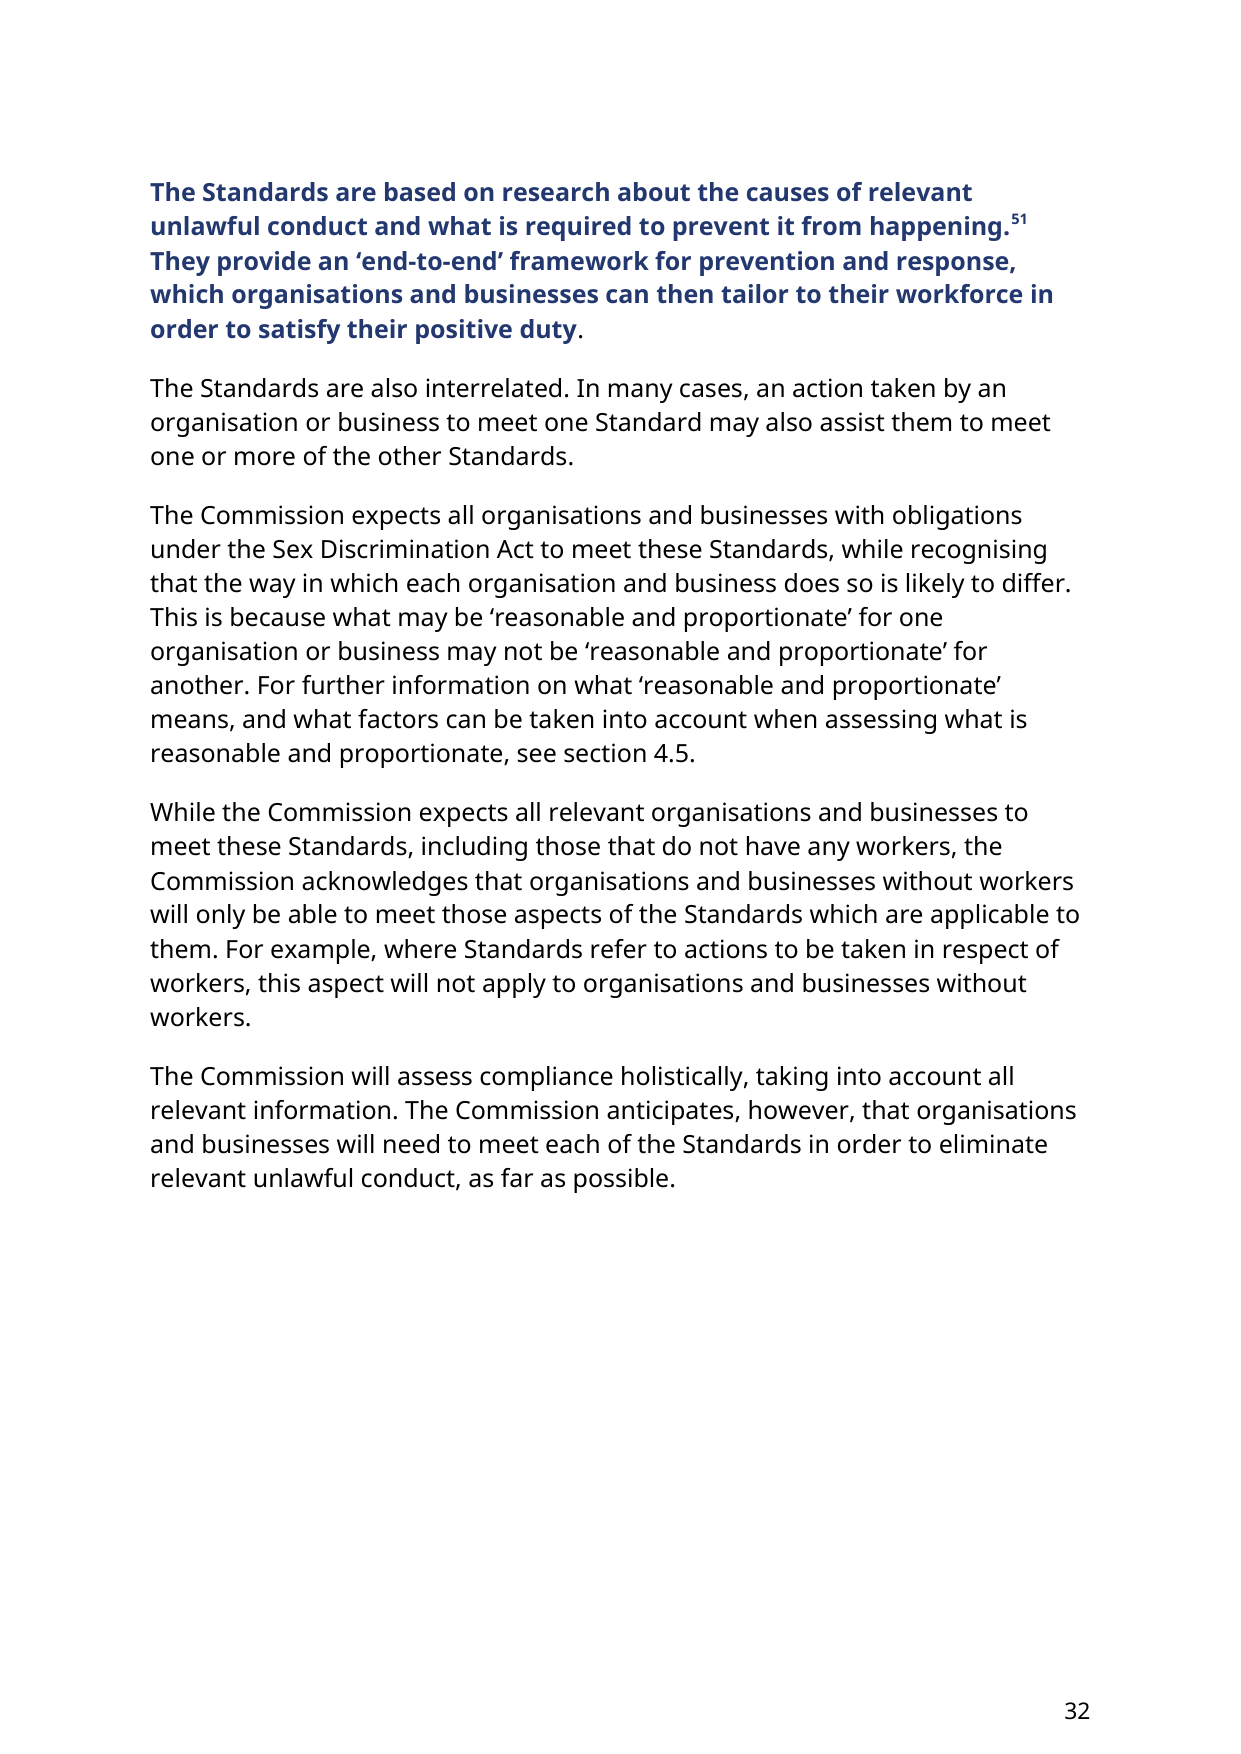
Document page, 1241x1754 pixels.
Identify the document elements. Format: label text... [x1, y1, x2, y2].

text The Commission expects all organisations and businesses with obligations under the Sex Discrimination Act to meet these Standards, while recognising that the way in which each organisation and business does so is likely to differ. This is because what may be ‘reasonable and proportionate’ for one organisation or business may not be ‘reasonable and proportionate’ for another. For further information on what ‘reasonable and proportionate’ means, and what factors can be taken into account when assessing what is reasonable and proportionate, see section 4.5. [150, 497, 1090, 770]
text While the Commission expects all relevant organisations and businesses to meet these Standards, including those that do not have any workers, the Commission acknowledges that organisations and businesses without workers will only be able to meet those aspects of the Standards which are applicable to them. For example, where Standards refer to actions to be taken in respect of workers, this aspect will not apply to organisations and businesses without workers. [150, 795, 1090, 1033]
text The Commission will assess compliance holistically, taking into account all relevant information. The Commission anticipates, however, that organisations and businesses will need to meet each of the Standards in order to eliminate relevant unlawful conduct, as far as possible. [150, 1058, 1090, 1195]
text The Standards are based on research about the causes of relevant unlawful conduct and what is required to prevent it from happening. They provide an ‘end-to-end’ framework for prevention and response, which organisations and businesses can then tailor to their workforce in order to satisfy their positive duty. [150, 175, 1090, 345]
text The Standards are also interrelated. In many cases, an action taken by an organisation or business to meet one Standard may also assist them to meet one or more of the other Standards. [150, 370, 1090, 472]
